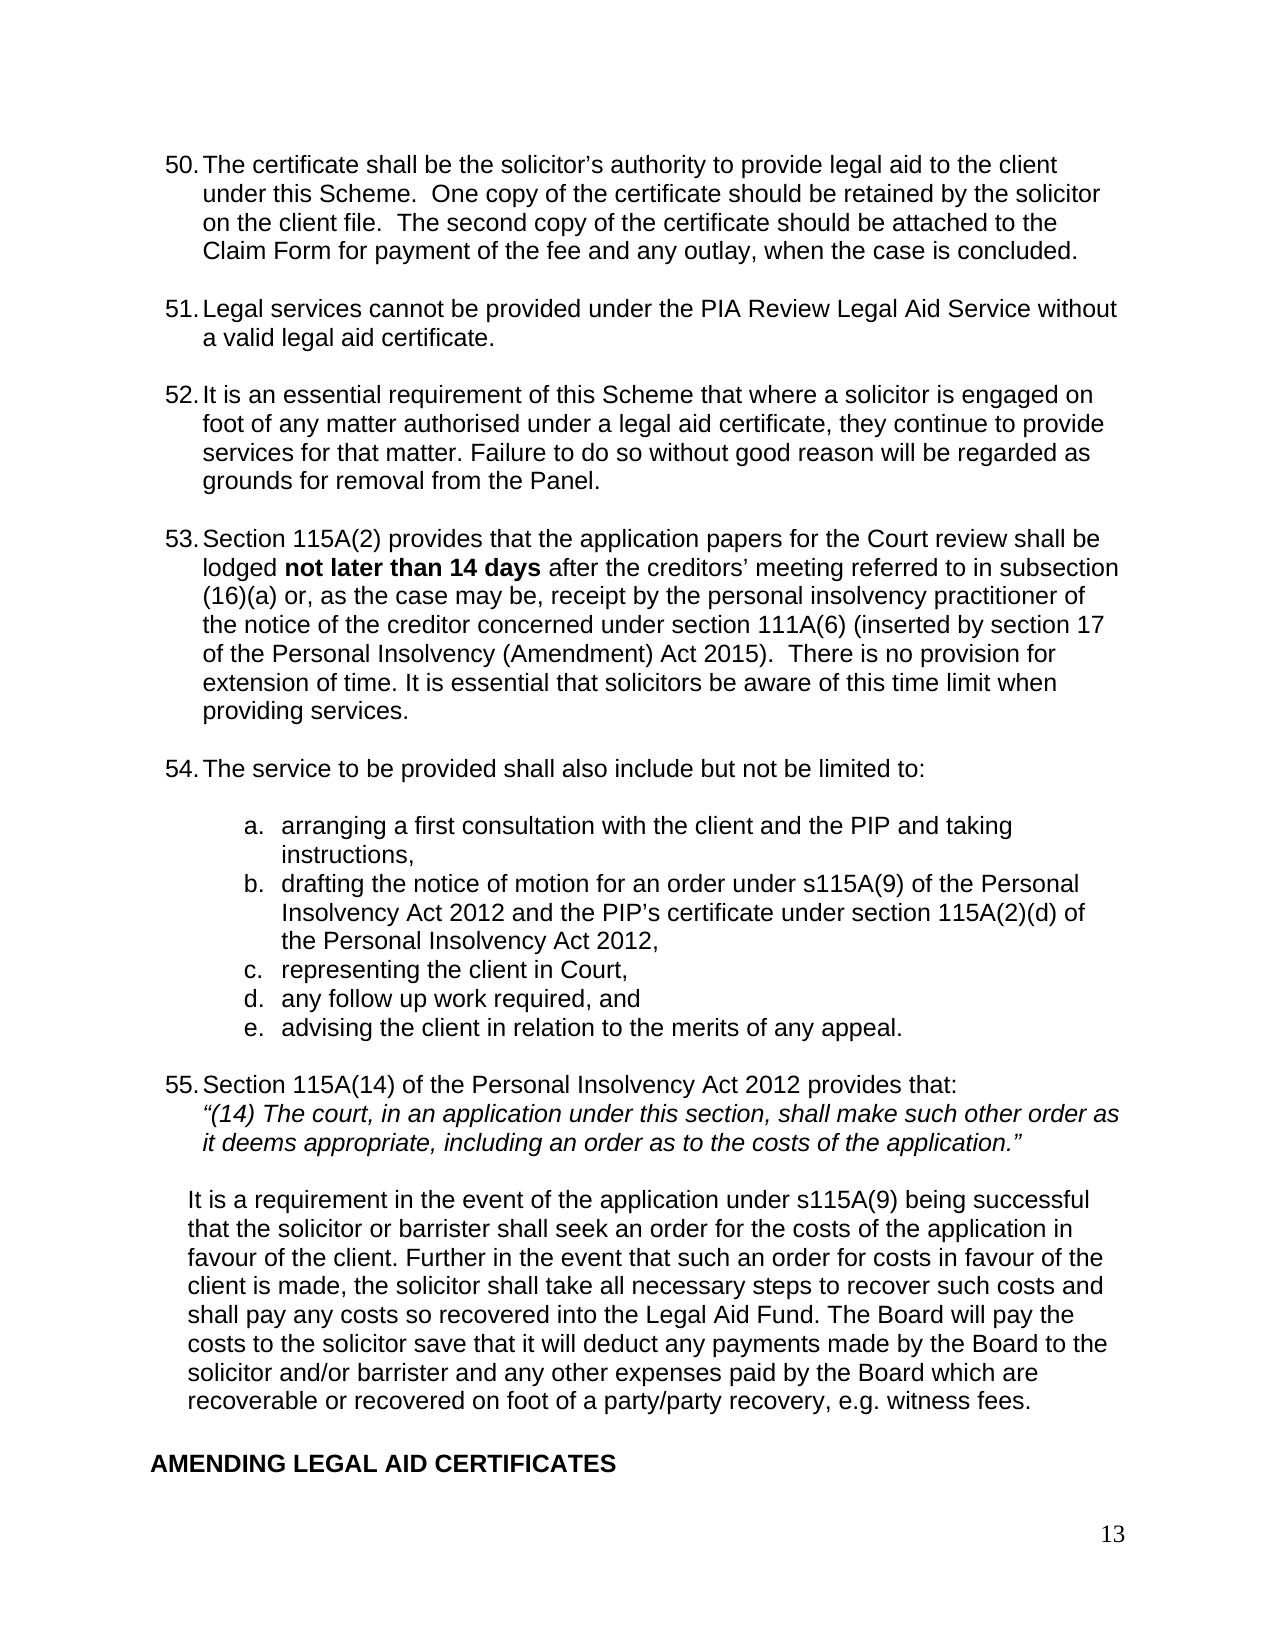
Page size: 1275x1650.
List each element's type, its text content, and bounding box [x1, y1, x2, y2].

list Section 115A(14) of the Personal Insolvency Act 2012 provides that: “(14) The court, in an application under this section, shall make such other order as it deems appropriate, including an order as to the costs of the application.” [165, 1070, 1125, 1156]
list advising the client in relation to the merits of any appeal. [244, 1012, 1125, 1041]
text AMENDING LEGAL AID CERTIFICATES [150, 1448, 1125, 1477]
list representing the client in Court, [244, 955, 1125, 984]
list Legal services cannot be provided under the PIA Review Legal Aid Service without a valid legal aid certificate. [165, 294, 1125, 351]
list Section 115A(2) provides that the application papers for the Court review shall be lodged not later than 14 days after the creditors’ meeting referred to in subsection (16)(a) or, as the case may be, receipt by the personal insolvency practitioner of the notice of the creditor concerned under section 111A(6) (inserted by section 17 of the Personal Insolvency (Amendment) Act 2015). There is no provision for extension of time. It is essential that solicitors be aware of this time limit when providing services. [165, 524, 1125, 725]
list arranging a first consultation with the client and the PIP and taking instructions, [244, 811, 1125, 869]
list drafting the notice of motion for an order under s115A(9) of the Personal Insolvency Act 2012 and the PIP’s certificate under section 115A(2)(d) of the Personal Insolvency Act 2012, [244, 869, 1125, 955]
list The service to be provided shall also include but not be limited to: [165, 754, 1125, 782]
list any follow up work required, and [244, 984, 1125, 1012]
text It is a requirement in the event of the application under s115A(9) being successful that the solicitor or barrister shall seek an order for the costs of the application in favour of the client. Further in the event that such an order for costs in favour of the client is made, the solicitor shall take all necessary steps to recover such costs and shall pay any costs so recovered into the Legal Aid Fund. The Board will pay the costs to the solicitor save that it will deduct any payments made by the Board to the solicitor and/or barrister and any other expenses paid by the Board which are recoverable or recovered on foot of a party/party recovery, e.g. witness fees. [187, 1185, 1125, 1415]
list It is an essential requirement of this Scheme that where a solicitor is engaged on foot of any matter authorised under a legal aid certificate, they continue to provide services for that matter. Failure to do so without good reason will be regarded as grounds for removal from the Panel. [165, 380, 1125, 495]
list The certificate shall be the solicitor’s authority to provide legal aid to the client under this Scheme. One copy of the certificate should be retained by the solicitor on the client file. The second copy of the certificate should be attached to the Claim Form for payment of the fee and any outlay, when the case is concluded. [165, 150, 1125, 265]
